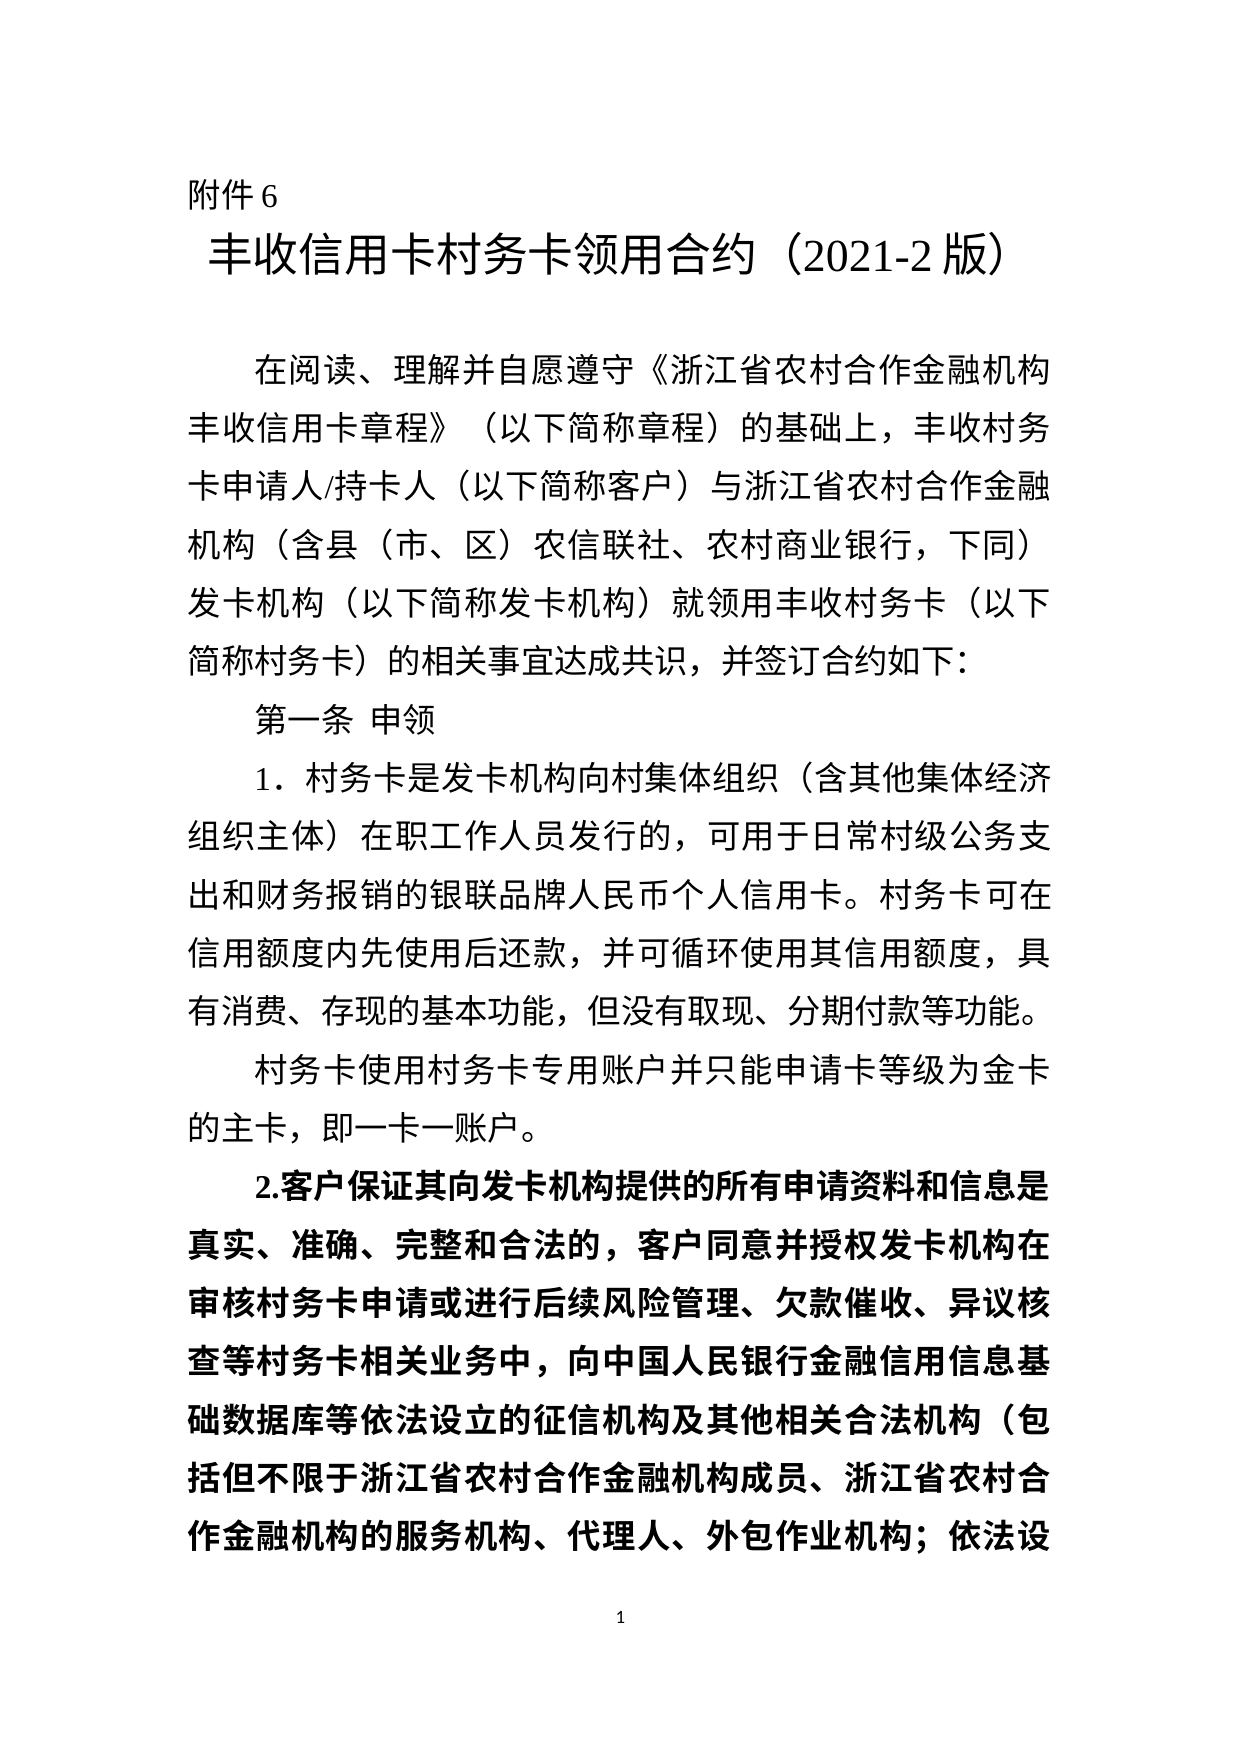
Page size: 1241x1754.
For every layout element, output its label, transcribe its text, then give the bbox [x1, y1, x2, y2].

text 第一条 申领 [187, 686, 1053, 744]
text 村务卡使用村务卡专用账户并只能申请卡等级为金卡的主卡，即一卡一账户。 [187, 1036, 1053, 1152]
text 附件6 [187, 162, 1053, 218]
text 在阅读、理解并自愿遵守《浙江省农村合作金融机构丰收信用卡章程》（以下简称章程）的基础上，丰收村务卡申请人/持卡人（以下简称客户）与浙江省农村合作金融机构（含县（市、区）农信联社、农村商业银行，下同）发卡机构（以下简称发卡机构）就领用丰收村务卡（以下简称村务卡）的相关事宜达成共识，并签订合约如下： [187, 336, 1053, 686]
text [187, 1152, 1053, 1561]
text 1．村务卡是发卡机构向村集体组织（含其他集体经济组织主体）在职工作人员发行的，可用于日常村级公务支出和财务报销的银联品牌人民币个人信用卡。村务卡可在信用额度内先使用后还款，并可循环使用其信用额度，具有消费、存现的基本功能，但没有取现、分期付款等功能。 [187, 744, 1053, 1036]
text 丰收信用卡村务卡领用合约（2021-2版） [187, 218, 1053, 284]
